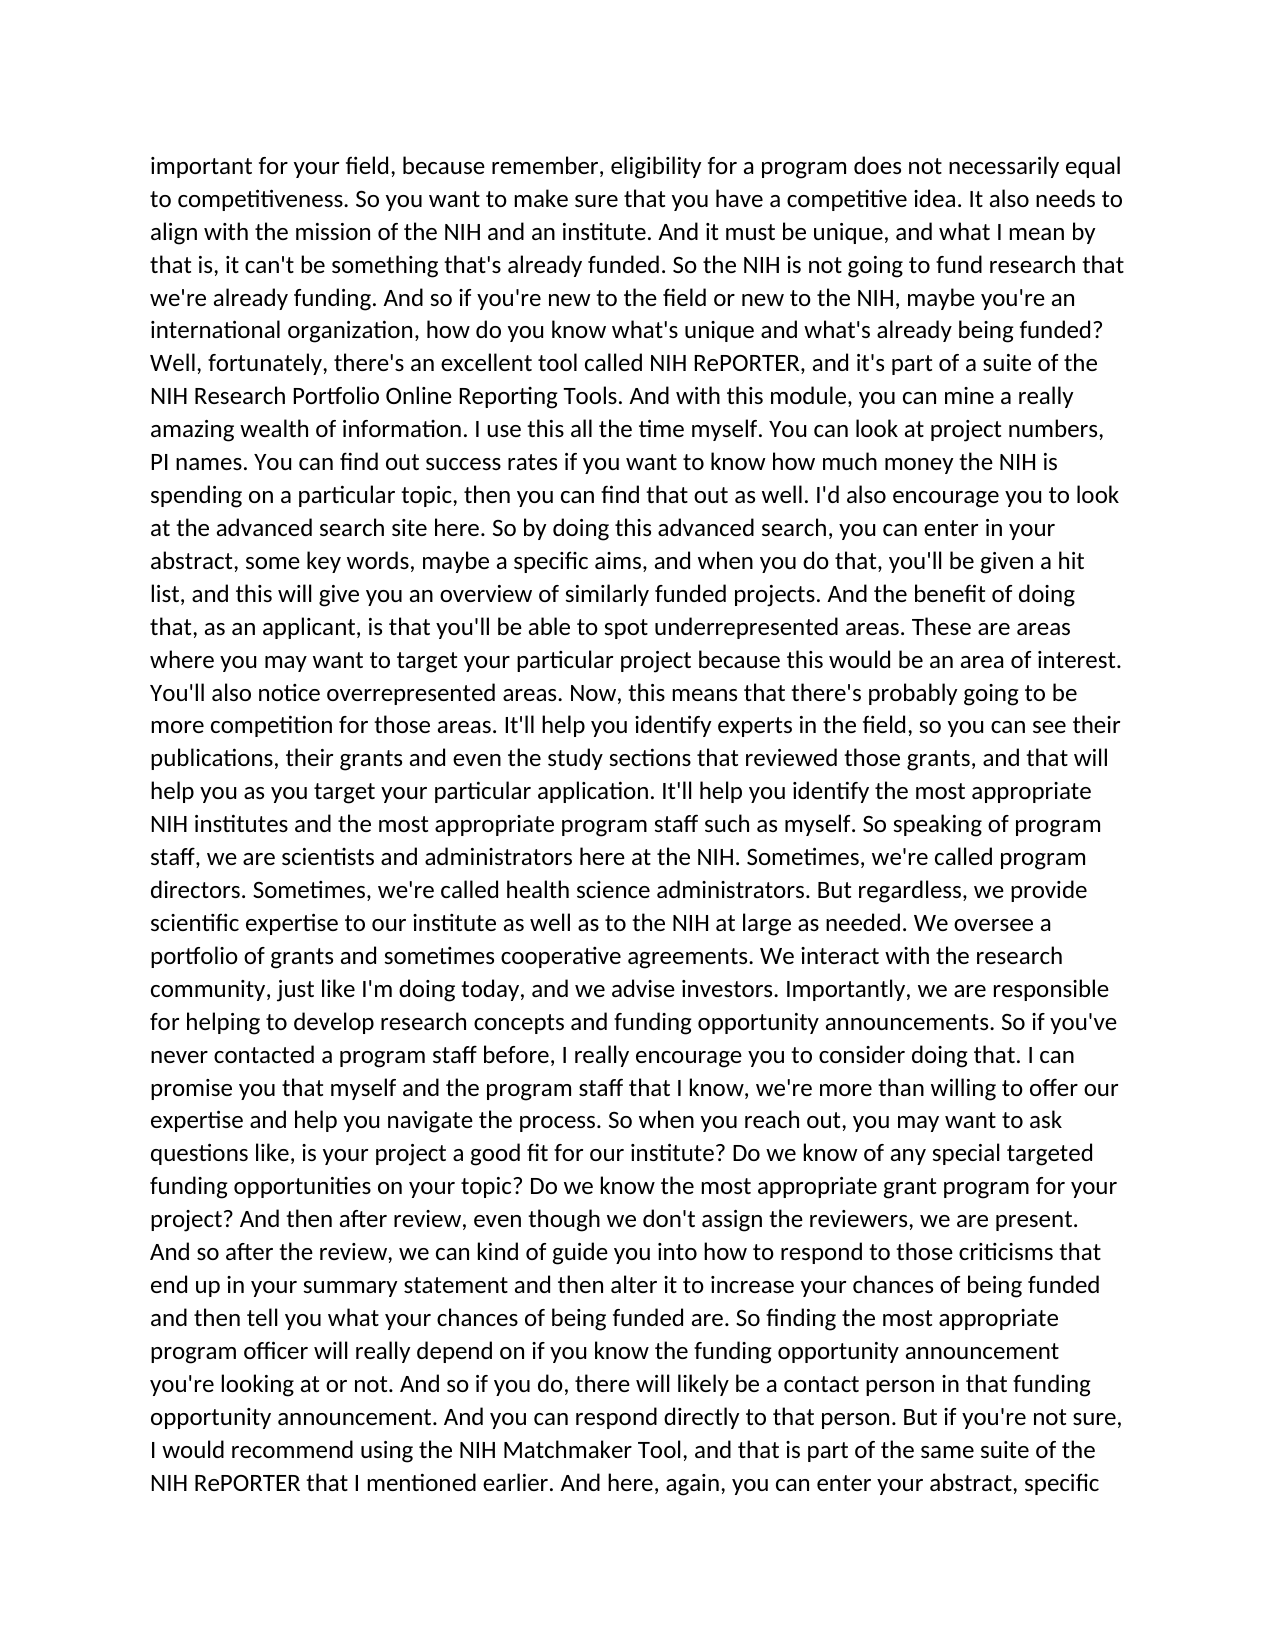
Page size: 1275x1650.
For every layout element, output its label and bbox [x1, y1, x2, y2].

text [150, 150, 1125, 1497]
